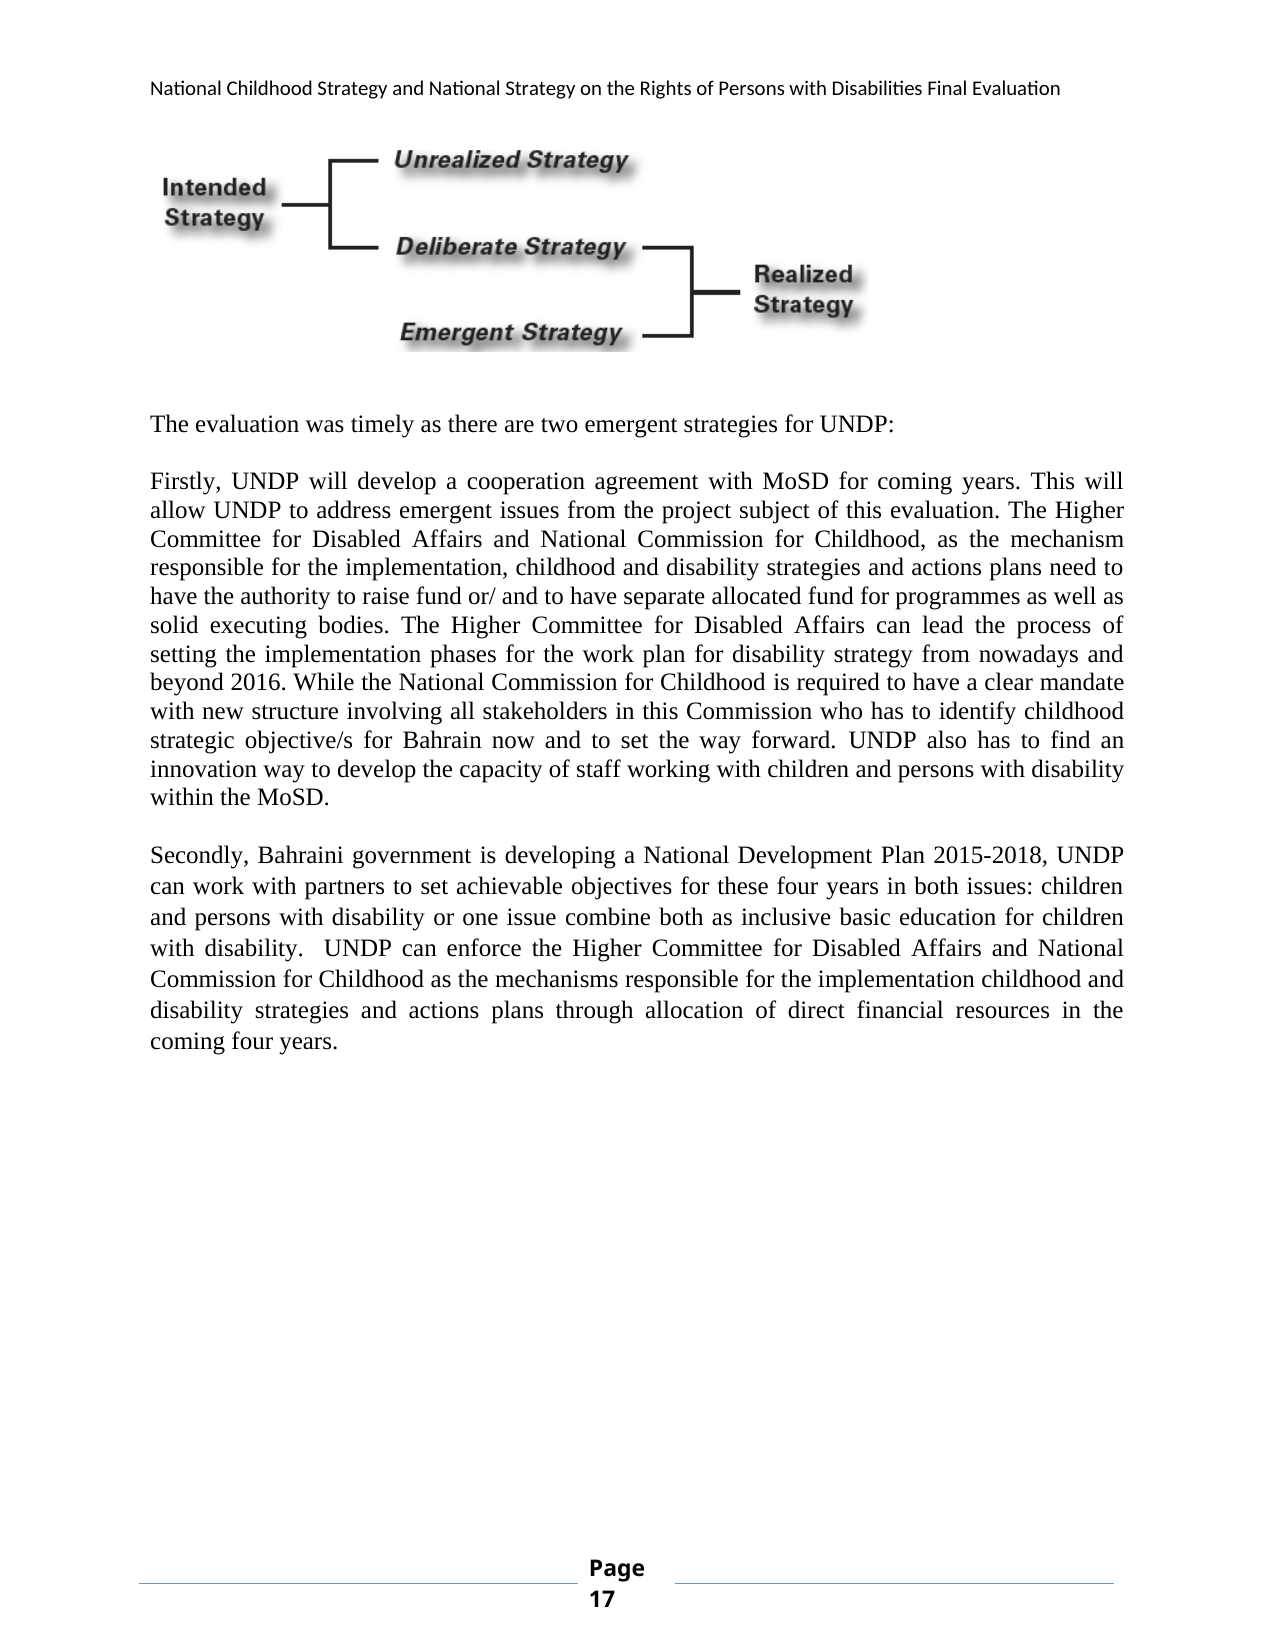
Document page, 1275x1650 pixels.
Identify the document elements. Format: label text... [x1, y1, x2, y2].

text Firstly, UNDP will develop a cooperation agreement with MoSD for coming years. This will allow UNDP to address emergent issues from the project subject of this evaluation. The Higher Committee for Disabled Affairs and National Commission for Childhood, as the mechanism responsible for the implementation, childhood and disability strategies and actions plans need to have the authority to raise fund or/ and to have separate allocated fund for programmes as well as solid executing bodies. The Higher Committee for Disabled Affairs can lead the process of setting the implementation phases for the work plan for disability strategy from nowadays and beyond 2016. While the National Commission for Childhood is required to have a clear mandate with new structure involving all stakeholders in this Commission who has to identify childhood strategic objective/s for Bahrain now and to set the way forward. UNDP also has to find an innovation way to develop the capacity of staff working with children and persons with disability within the MoSD. [150, 466, 1125, 811]
text The evaluation was timely as there are two emergent strategies for UNDP: [150, 409, 1125, 437]
text Secondly, Bahraini government is developing a National Development Plan 2015-2018, UNDP can work with partners to set achievable objectives for these four years in both issues: children and persons with disability or one issue combine both as inclusive basic education for children with disability. UNDP can enforce the Higher Committee for Disabled Affairs and National Commission for Childhood as the mechanisms responsible for the implementation childhood and disability strategies and actions plans through allocation of direct financial resources in the coming four years. [150, 840, 1125, 1055]
